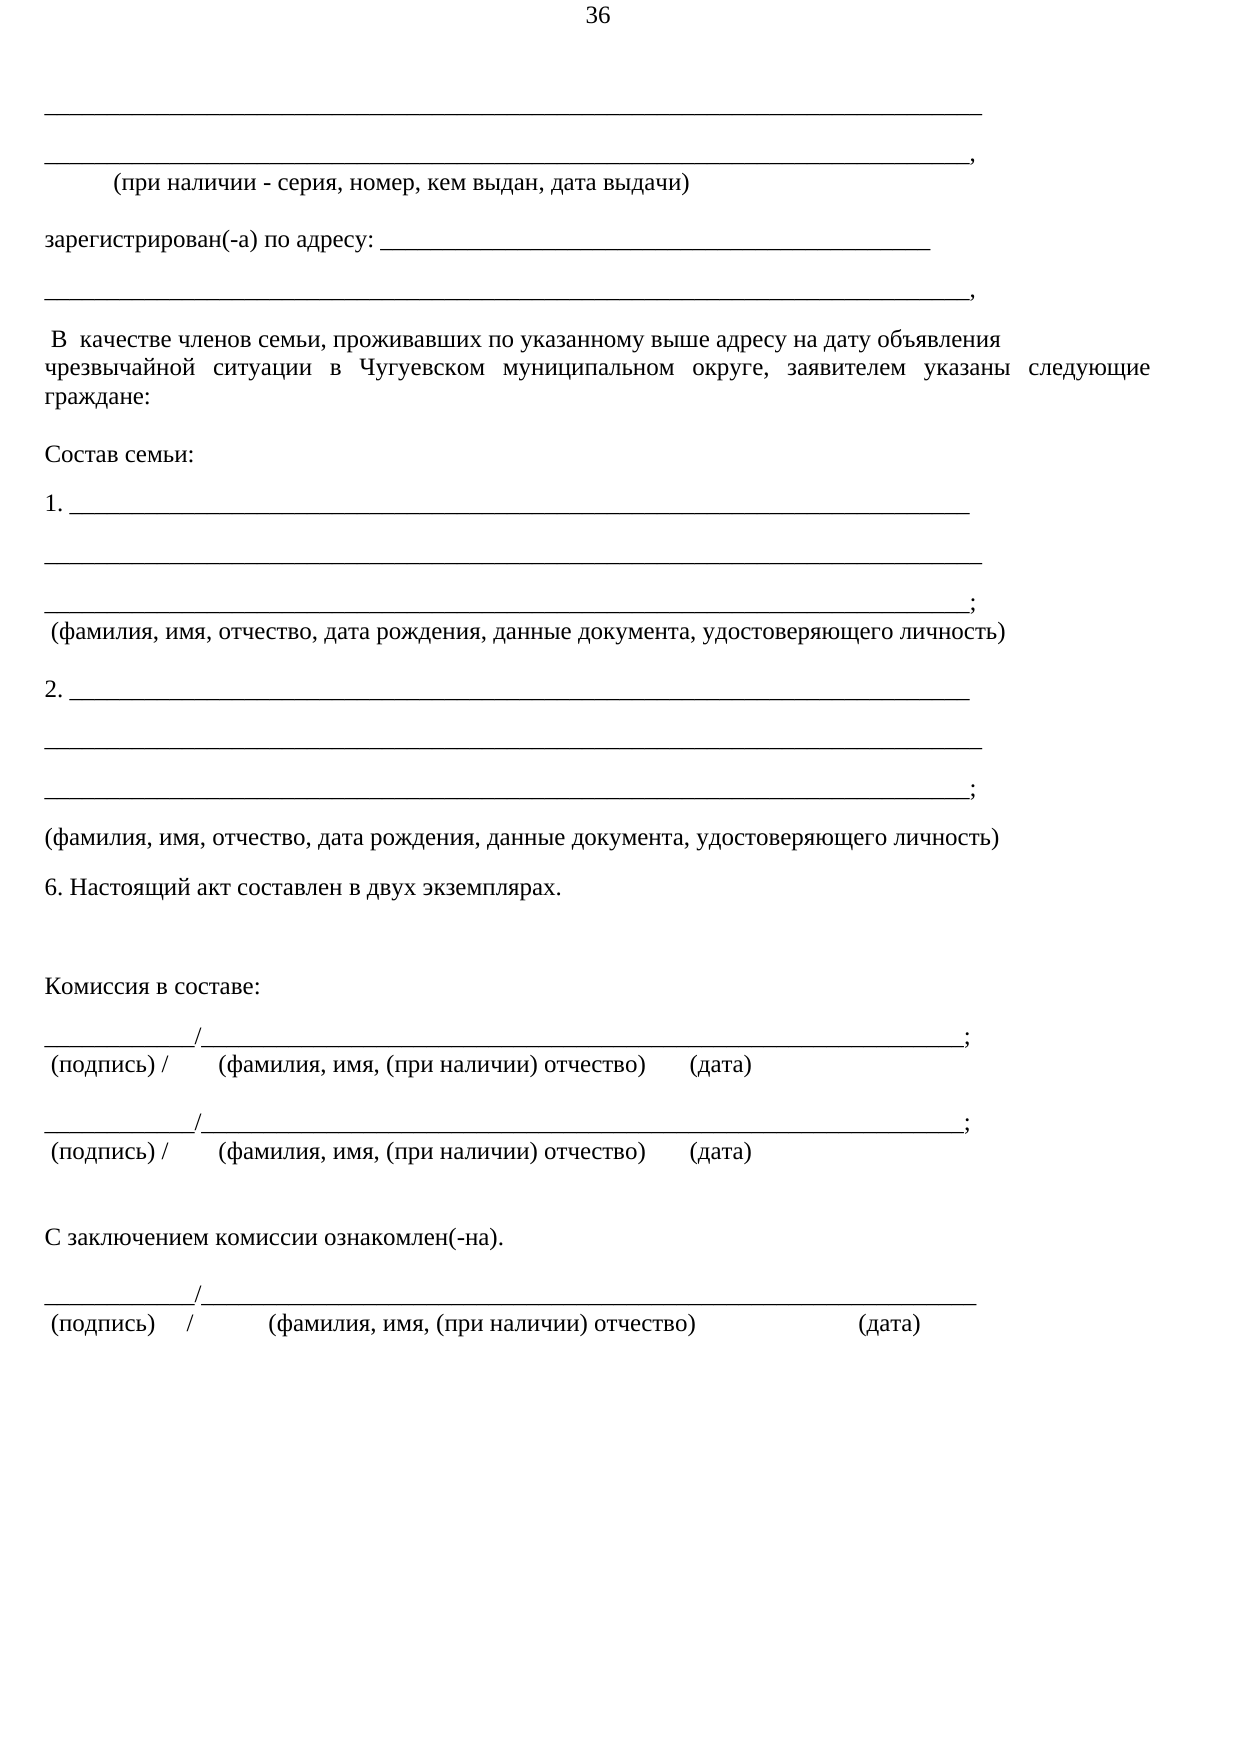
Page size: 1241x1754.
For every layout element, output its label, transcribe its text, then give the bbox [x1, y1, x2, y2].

text чрезвычайной ситуации в Чугуевском муниципальном округе, заявителем указаны следующие граждане: [44, 352, 1152, 410]
text ___________________________________________________________________________ [44, 538, 1152, 567]
text 2. ________________________________________________________________________ [44, 674, 1152, 702]
text зарегистрирован(-а) по адресу: ____________________________________________ [44, 224, 1152, 253]
text С заключением комиссии ознакомлен(-на). [44, 1222, 1152, 1251]
text (фамилия, имя, отчество, дата рождения, данные документа, удостоверяющего личность) [44, 822, 1152, 851]
text ____________/______________________________________________________________ [44, 1279, 1152, 1308]
text 6. Настоящий акт составлен в двух экземплярах. [44, 872, 1152, 901]
text (подпись) / (фамилия, имя, (при наличии) отчество) (дата) [44, 1049, 1152, 1078]
text (при наличии - серия, номер, кем выдан, дата выдачи) [44, 167, 1152, 196]
text Комиссия в составе: [44, 971, 1152, 1000]
text Состав семьи: [44, 439, 1152, 467]
text (подпись) / (фамилия, имя, (при наличии) отчество) (дата) [44, 1308, 1152, 1337]
text (фамилия, имя, отчество, дата рождения, данные документа, удостоверяющего личность) [44, 616, 1152, 645]
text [44, 89, 1152, 117]
text 1. ________________________________________________________________________ [44, 488, 1152, 517]
text __________________________________________________________________________, [44, 274, 1152, 303]
text ___________________________________________________________________________ [44, 723, 1152, 752]
text __________________________________________________________________________; [44, 773, 1152, 802]
text __________________________________________________________________________; [44, 587, 1152, 616]
text (подпись) / (фамилия, имя, (при наличии) отчество) (дата) [44, 1136, 1152, 1164]
text __________________________________________________________________________, [44, 138, 1152, 167]
text ____________/_____________________________________________________________; [44, 1107, 1152, 1136]
text ____________/_____________________________________________________________; [44, 1021, 1152, 1049]
text В качестве членов семьи, проживавших по указанному выше адресу на дату объявления [44, 324, 1152, 352]
